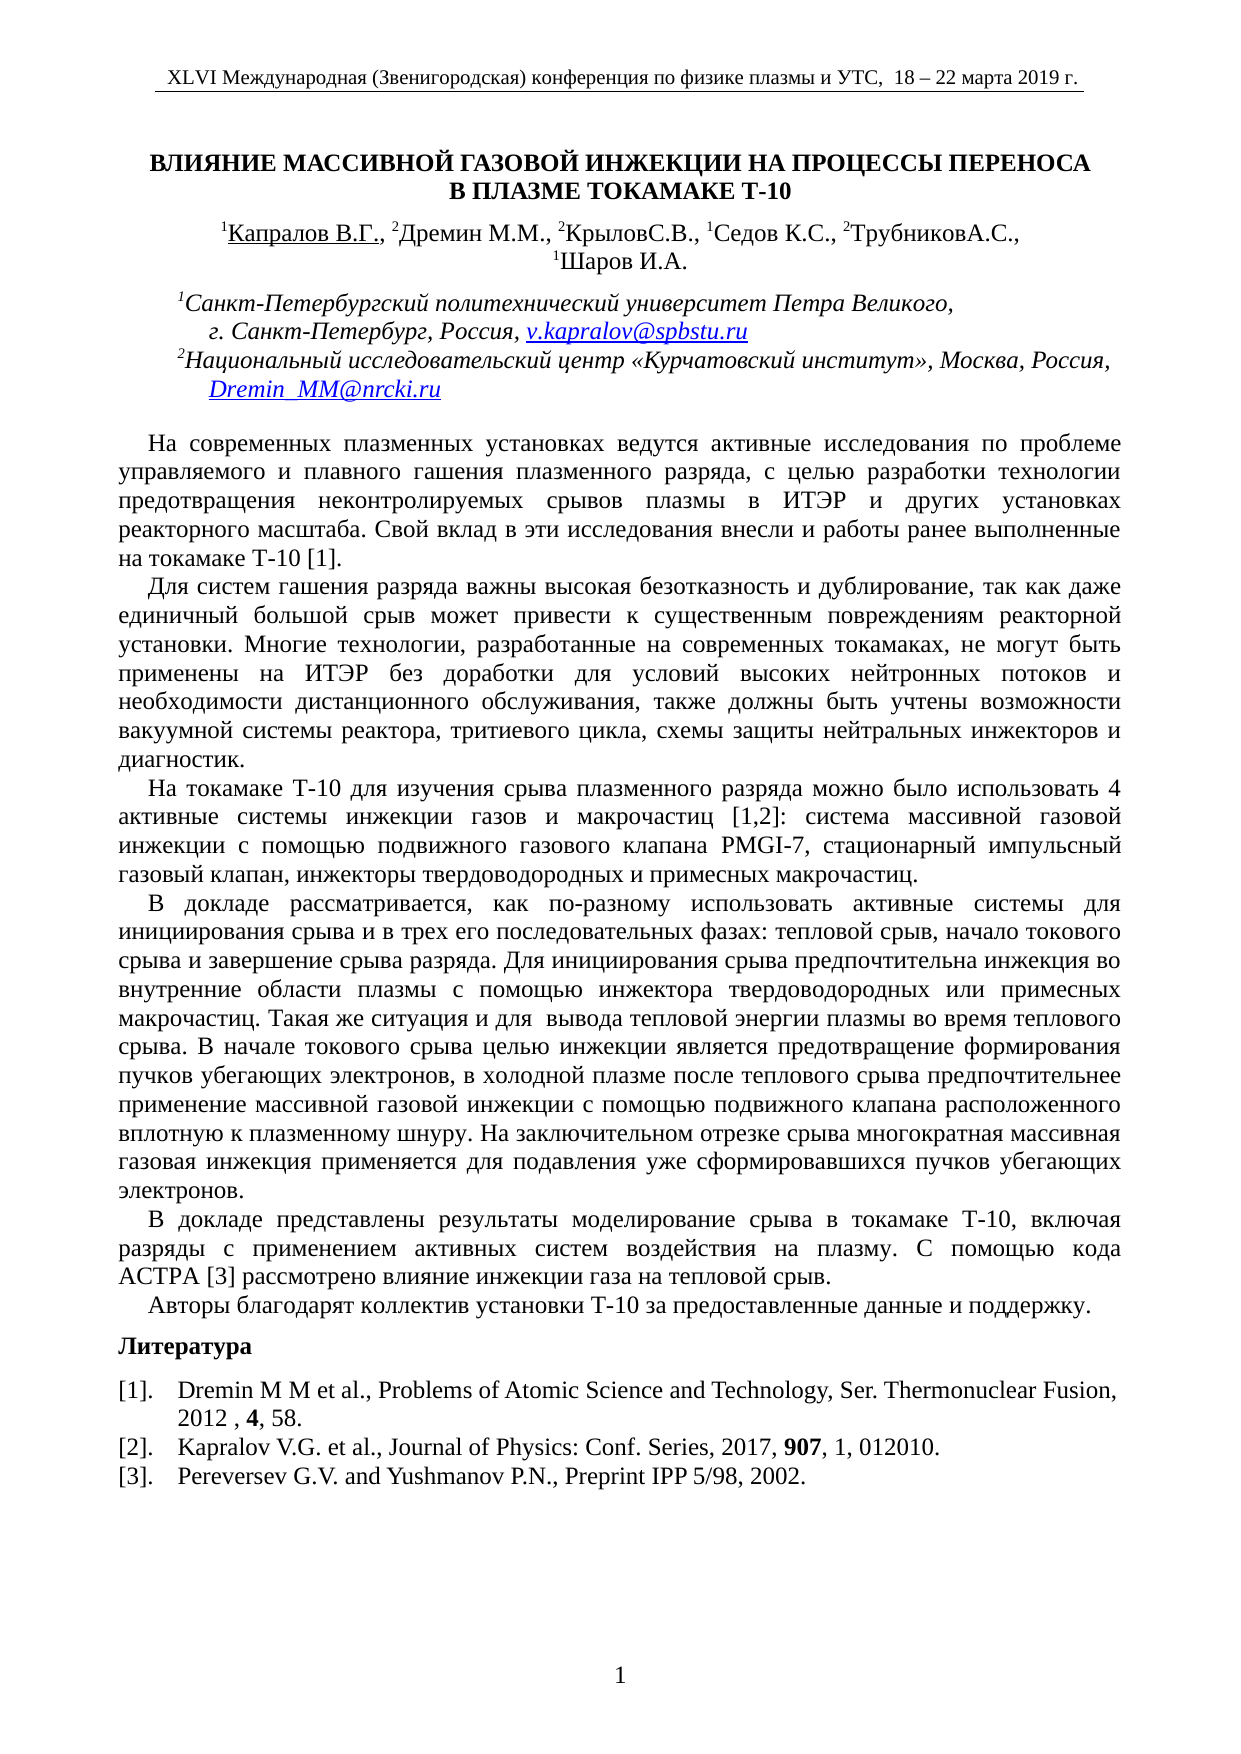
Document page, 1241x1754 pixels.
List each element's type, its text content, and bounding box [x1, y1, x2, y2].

list Kapralov V.G. et al., Journal of Physics: Conf. Series, 2017, 907, 1, 012010. [118, 1432, 1122, 1461]
text 1Санкт-Петербургский политехнический университет Петра Великого, г. Санкт-Петербург, Россия, v.kapralov@spbstu.ru 2Национальный исследовательский центр «Курчатовский институт», Москва, Россия, Dremin_MM@nrcki.ru [177, 288, 1122, 403]
text 1Капралов В.Г., 2Дремин М.М., 2КрыловС.В., 1Седов К.С., 2ТрубниковА.С., 1Шаров И.А. [159, 218, 1081, 275]
text На современных плазменных установках ведутся активные исследования по проблеме управляемого и плавного гашения плазменного разряда, с целью разработки технологии предотвращения неконтролируемых срывов плазмы в ИТЭР и других установках реакторного масштаба. Свой вклад в эти исследования внесли и работы ранее выполненные на токамаке Т-10 [1]. [118, 428, 1122, 571]
text В докладе рассматривается, как по-разному использовать активные системы для инициирования срыва и в трех его последовательных фазах: тепловой срыв, начало токового срыва и завершение срыва разряда. Для инициирования срыва предпочтительна инжекция во внутренние области плазмы с помощью инжектора твердоводородных или примесных макрочастиц. Такая же ситуация и для вывода тепловой энергии плазмы во время теплового срыва. В начале токового срыва целью инжекции является предотвращение формирования пучков убегающих электронов, в холодной плазме после теплового срыва предпочтительнее применение массивной газовой инжекции с помощью подвижного клапана расположенного вплотную к плазменному шнуру. На заключительном отрезке срыва многократная массивная газовая инжекция применяется для подавления уже сформировавшихся пучков убегающих электронов. [118, 888, 1122, 1204]
title Влияние массивной газовой инжекции на процессы переноса в плазме токамаке Т-10 [148, 148, 1093, 205]
text В докладе представлены результаты моделирование срыва в токамаке Т-10, включая разряды с применением активных систем воздействия на плазму. С помощью кода АСТРА [3] рассмотрено влияние инжекции газа на тепловой срыв. [118, 1204, 1122, 1290]
text Для систем гашения разряда важны высокая безотказность и дублирование, так как даже единичный большой срыв может привести к существенным повреждениям реакторной установки. Многие технологии, разработанные на современных токамаках, не могут быть применены на ИТЭР без доработки для условий высоких нейтронных потоков и необходимости дистанционного обслуживания, также должны быть учтены возможности вакуумной системы реактора, тритиевого цикла, схемы защиты нейтральных инжекторов и диагностик. [118, 571, 1122, 773]
text Авторы благодарят коллектив установки Т-10 за предоставленные данные и поддержку. [118, 1290, 1122, 1319]
list Pereversev G.V. and Yushmanov P.N., Preprint IPP 5/98, 2002. [118, 1461, 1122, 1490]
title Литература [118, 1331, 1122, 1360]
text На токамаке Т-10 для изучения срыва плазменного разряда можно было использовать 4 активные системы инжекции газов и макрочастиц [1,2]: система массивной газовой инжекции с помощью подвижного газового клапана PMGI-7, стационарный импульсный газовый клапан, инжекторы твердоводородных и примесных макрочастиц. [118, 773, 1122, 888]
list Dremin M M et al., Problems of Atomic Science and Technology, Ser. Thermonuclear Fusion, 2012 , 4, 58. [118, 1375, 1122, 1432]
